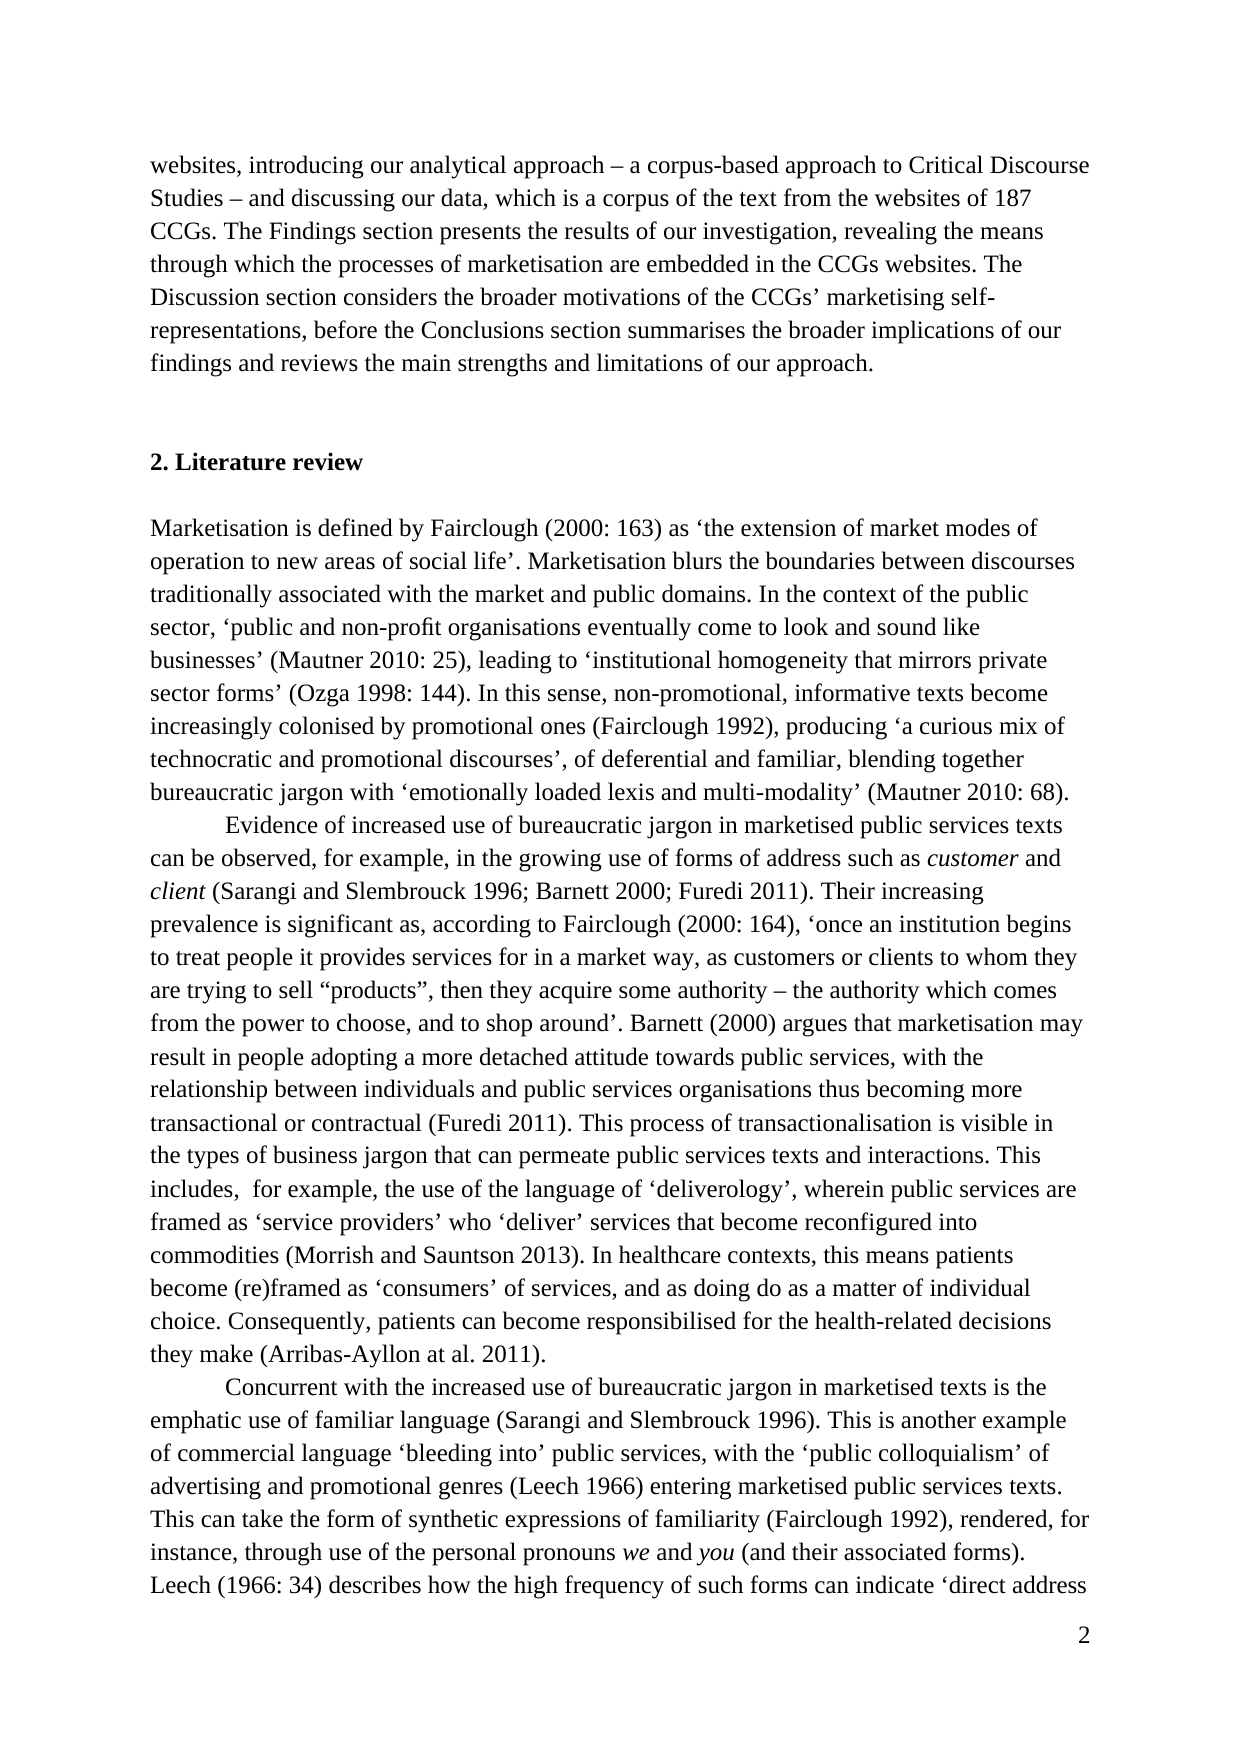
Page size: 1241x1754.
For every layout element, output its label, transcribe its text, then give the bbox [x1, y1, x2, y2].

text Marketisation is defined by Fairclough (2000: 163) as ‘the extension of market modes of operation to new areas of social life’. Marketisation blurs the boundaries between discourses traditionally associated with the market and public domains. In the context of the public sector, ‘public and non-proﬁt organisations eventually come to look and sound like businesses’ (Mautner 2010: 25), leading to ‘institutional homogeneity that mirrors private sector forms’ (Ozga 1998: 144). In this sense, non-promotional, informative texts become increasingly colonised by promotional ones (Fairclough 1992), producing ‘a curious mix of technocratic and promotional discourses’, of deferential and familiar, blending together bureaucratic jargon with ‘emotionally loaded lexis and multi-modality’ (Mautner 2010: 68). [150, 513, 1090, 806]
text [150, 1372, 1090, 1599]
text 2. Literature review [150, 447, 1090, 476]
text Evidence of increased use of bureaucratic jargon in marketised public services texts can be observed, for example, in the growing use of forms of address such as customer and client (Sarangi and Slembrouck 1996; Barnett 2000; Furedi 2011). Their increasing prevalence is significant as, according to Fairclough (2000: 164), ‘once an institution begins to treat people it provides services for in a market way, as customers or clients to whom they are trying to sell “products”, then they acquire some authority – the authority which comes from the power to choose, and to shop around’. Barnett (2000) argues that marketisation may result in people adopting a more detached attitude towards public services, with the relationship between individuals and public services organisations thus becoming more transactional or contractual (Furedi 2011). This process of transactionalisation is visible in the types of business jargon that can permeate public services texts and interactions. This includes, for example, the use of the language of ‘deliverology’, wherein public services are framed as ‘service providers’ who ‘deliver’ services that become reconfigured into commodities (Morrish and Sauntson 2013). In healthcare contexts, this means patients become (re)framed as ‘consumers’ of services, and as doing do as a matter of individual choice. Consequently, patients can become responsibilised for the health-related decisions they make (Arribas-Ayllon at al. 2011). [150, 810, 1090, 1367]
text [150, 150, 1090, 377]
